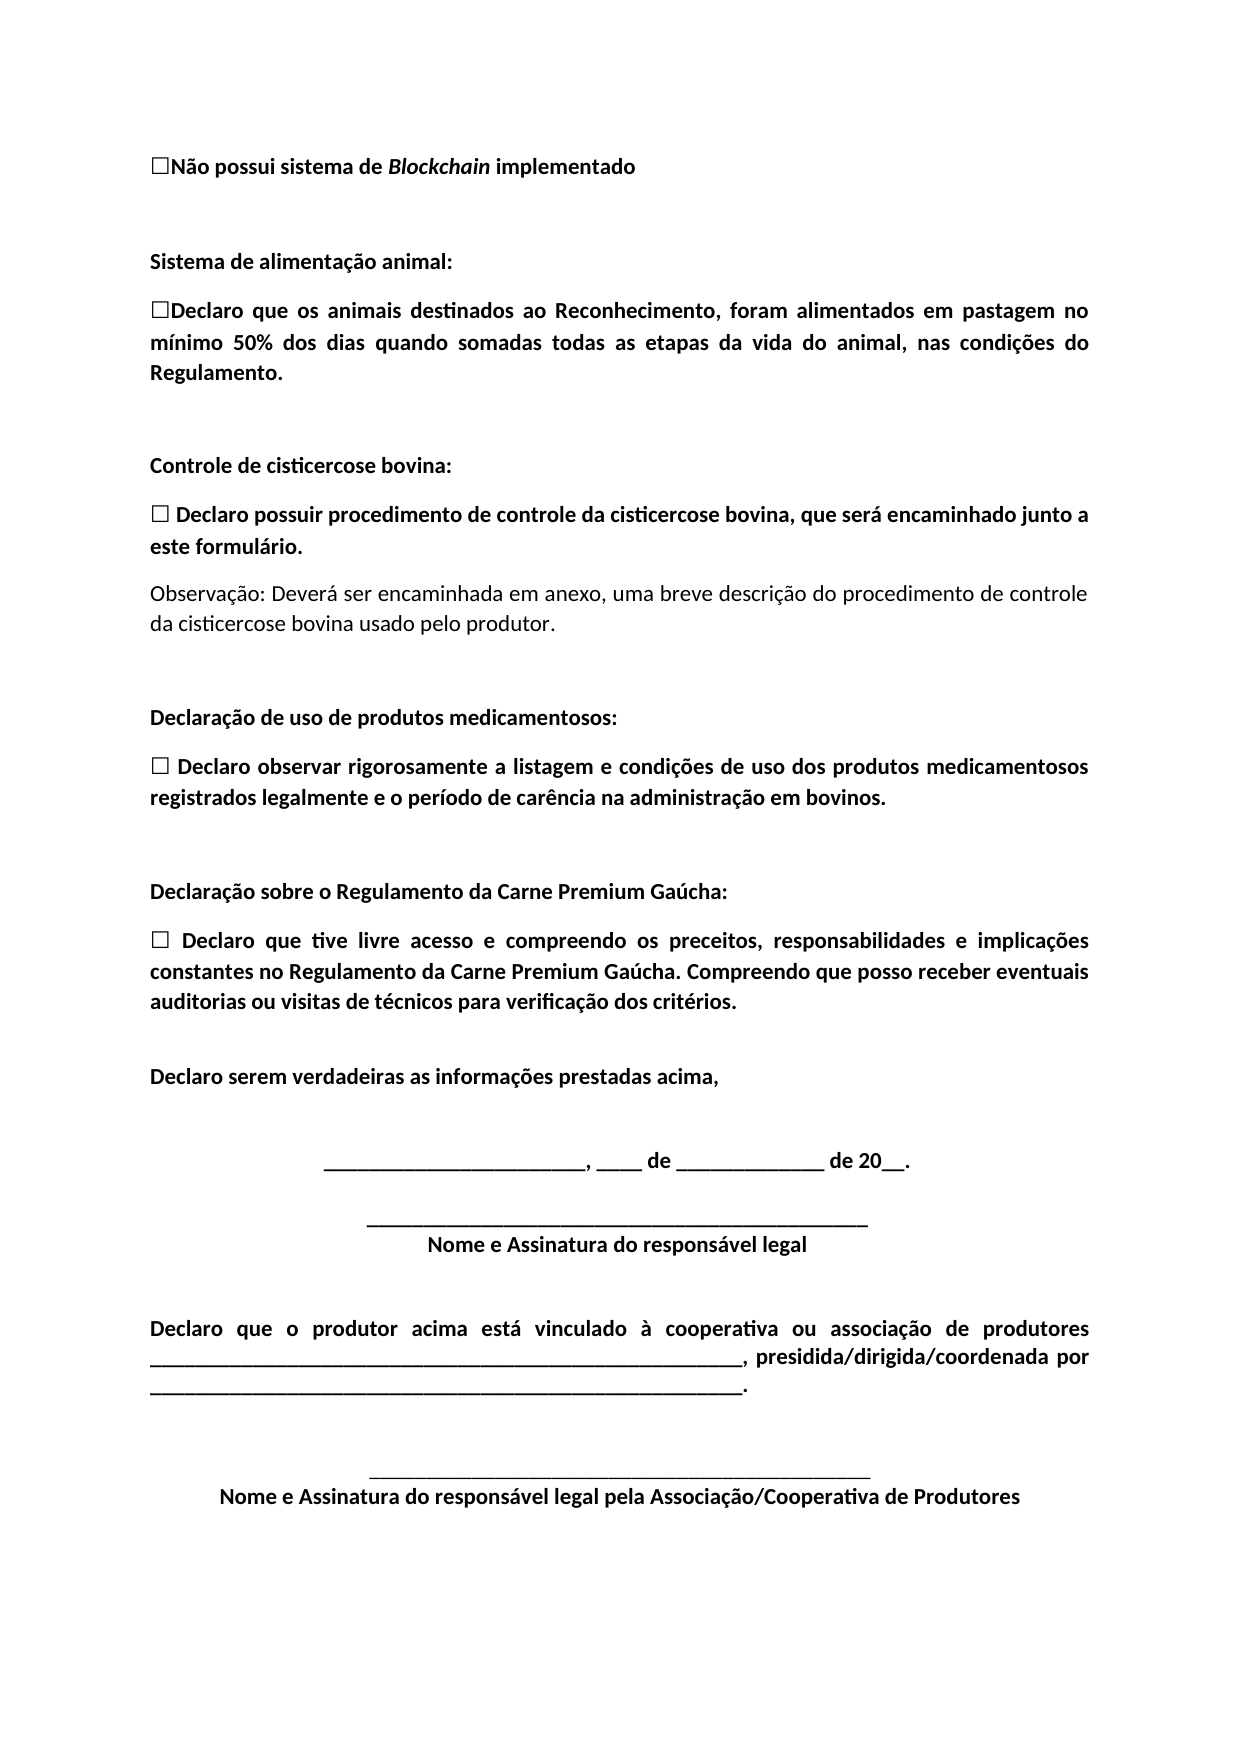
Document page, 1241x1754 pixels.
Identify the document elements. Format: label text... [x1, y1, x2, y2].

text Nome e Assinatura do responsável legal [150, 1230, 1090, 1258]
text Declaro serem verdadeiras as informações prestadas acima, [150, 1062, 1090, 1090]
text Declaração de uso de produtos medicamentosos: [150, 703, 1090, 731]
text Nome e Assinatura do responsável legal pela Associação/Cooperativa de Produtores [150, 1482, 1090, 1511]
text ☐ Declaro observar rigorosamente a listagem e condições de uso dos produtos medicamentosos registrados legalmente e o período de carência na administração em bovinos. [150, 749, 1090, 811]
text Controle de cisticercose bovina: [150, 452, 1090, 479]
text _______________________, ____ de _____________ de 20__. [150, 1146, 1090, 1174]
text ☐ Declaro que tive livre acesso e compreendo os preceitos, responsabilidades e implicações constantes no Regulamento da Carne Premium Gaúcha. Compreendo que posso receber eventuais auditorias ou visitas de técnicos para verificação dos critérios. [150, 924, 1090, 1015]
text Observação: Deverá ser encaminhada em anexo, uma breve descrição do procedimento de controle da cisticercose bovina usado pelo produtor. [150, 579, 1090, 637]
text Declaração sobre o Regulamento da Carne Premium Gaúcha: [150, 877, 1090, 905]
text ☐Não possui sistema de Blockchain implementado [150, 150, 1090, 181]
text Sistema de alimentação animal: [150, 247, 1090, 275]
text ____________________________________________ [150, 1454, 1090, 1482]
text ☐ Declaro possuir procedimento de controle da cisticercose bovina, que será encaminhado junto a este formulário. [150, 498, 1090, 560]
text Declaro que o produtor acima está vinculado à cooperativa ou associação de produtores ____________________________________________________, presidida/dirigida/coordenada por ____________________________________________________. [150, 1314, 1090, 1398]
text ☐Declaro que os animais destinados ao Reconhecimento, foram alimentados em pastagem no mínimo 50% dos dias quando somadas todas as etapas da vida do animal, nas condições do Regulamento. [150, 294, 1090, 386]
text ____________________________________________ [150, 1202, 1090, 1230]
